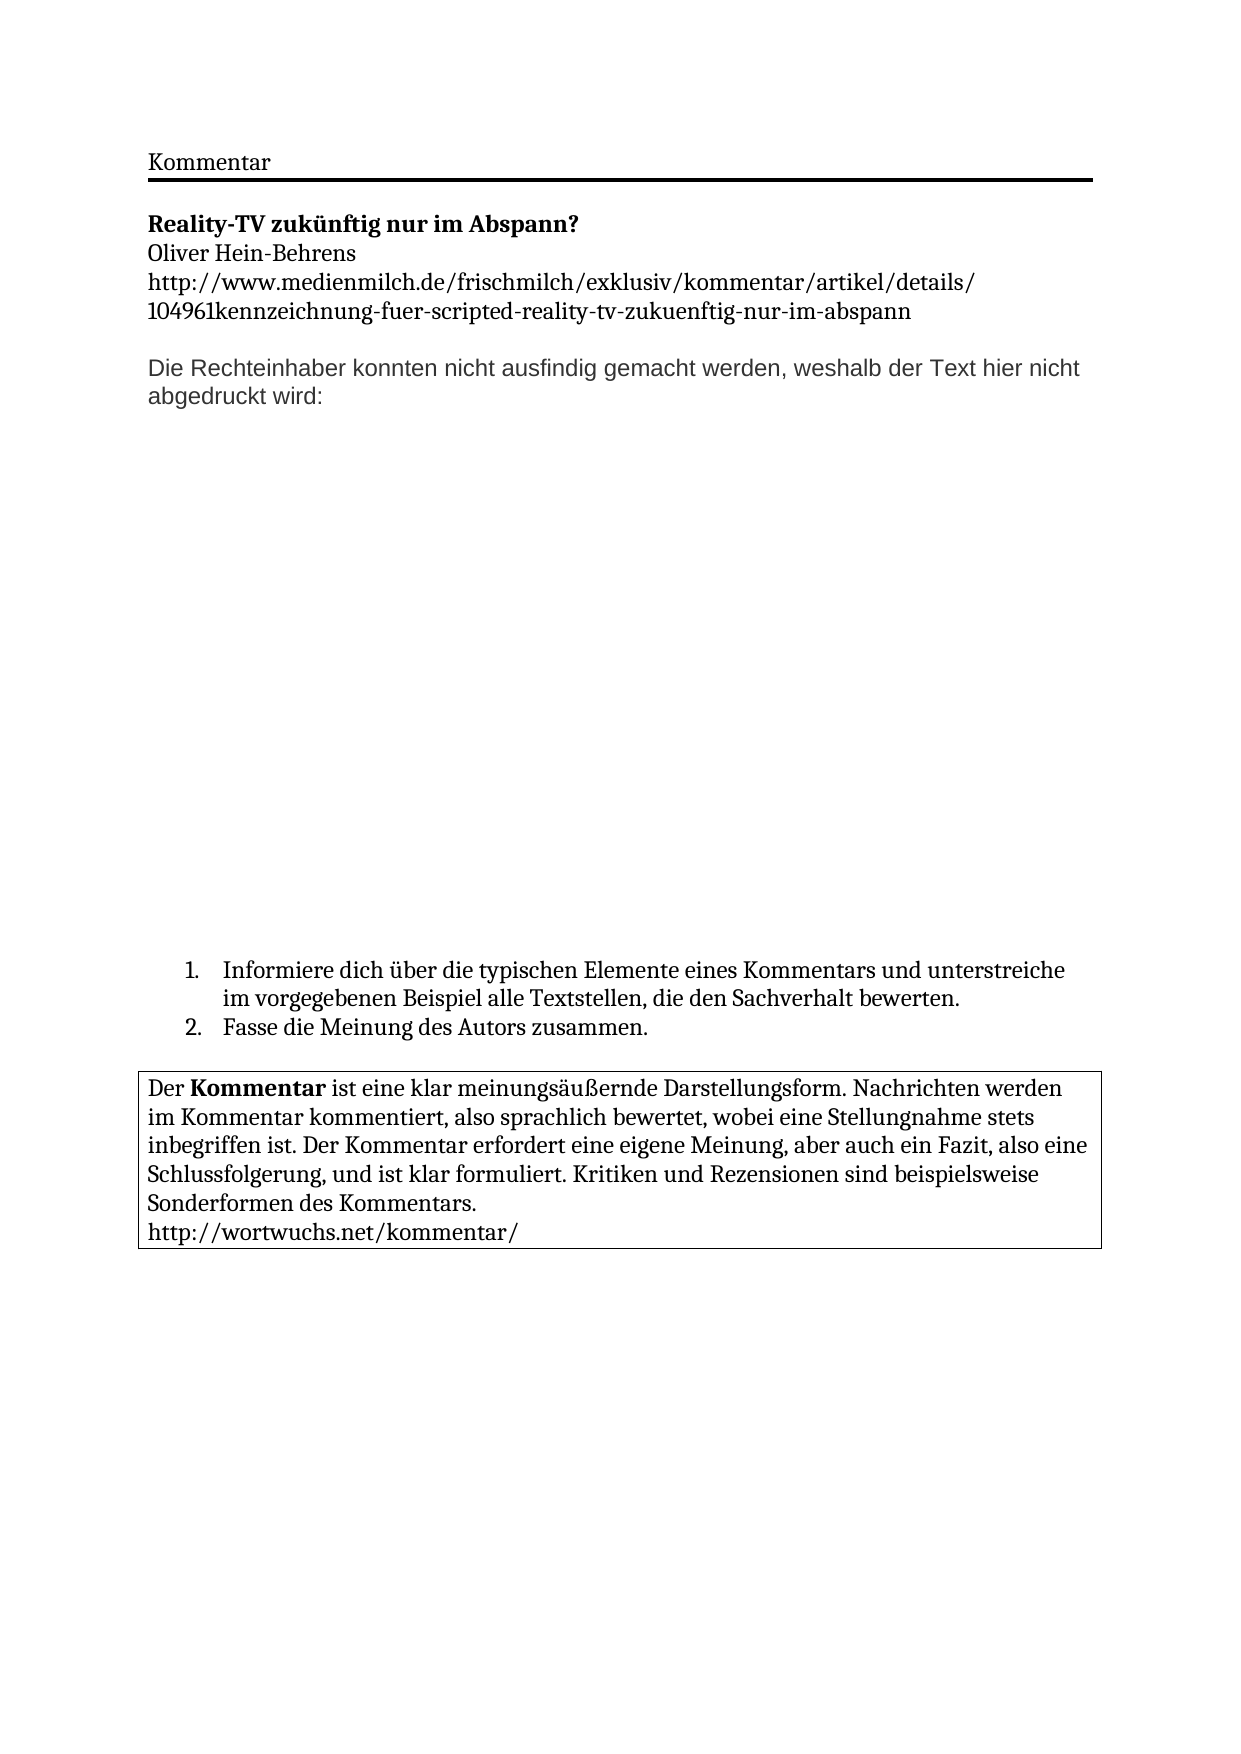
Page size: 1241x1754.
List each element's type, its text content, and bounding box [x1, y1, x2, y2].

text Der Kommentar ist eine klar meinungsäußernde Darstellungsform. Nachrichten werden im Kommentar kommentiert, also sprachlich bewertet, wobei eine Stellungnahme stets inbegriffen ist. Der Kommentar erfordert eine eigene Meinung, aber auch ein Fazit, also eine Schlussfolgerung, und ist klar formuliert. Kritiken und Rezensionen sind beispielsweise Sonderformen des Kommentars. [139, 1072, 1101, 1214]
list Fasse die Meinung des Autors zusammen. [185, 1013, 1093, 1042]
text Reality-TV zukünftig nur im Abspann? [148, 210, 1093, 239]
text Kommentar [148, 148, 1093, 178]
text Die Rechteinhaber konnten nicht ausfindig gemacht werden, weshalb der Text hier nicht abgedruckt wird: [148, 354, 1093, 409]
text http://wortwuchs.net/kommentar/ [139, 1214, 1101, 1248]
text http://www.medienmilch.de/frischmilch/exklusiv/kommentar/artikel/details/104961kennzeichnung-fuer-scripted-reality-tv-zukuenftig-nur-im-abspann [148, 268, 1093, 325]
text Oliver Hein-Behrens [148, 239, 1093, 268]
list Informiere dich über die typischen Elemente eines Kommentars und unterstreiche im vorgegebenen Beispiel alle Textstellen, die den Sachverhalt bewerten. [185, 956, 1093, 1013]
